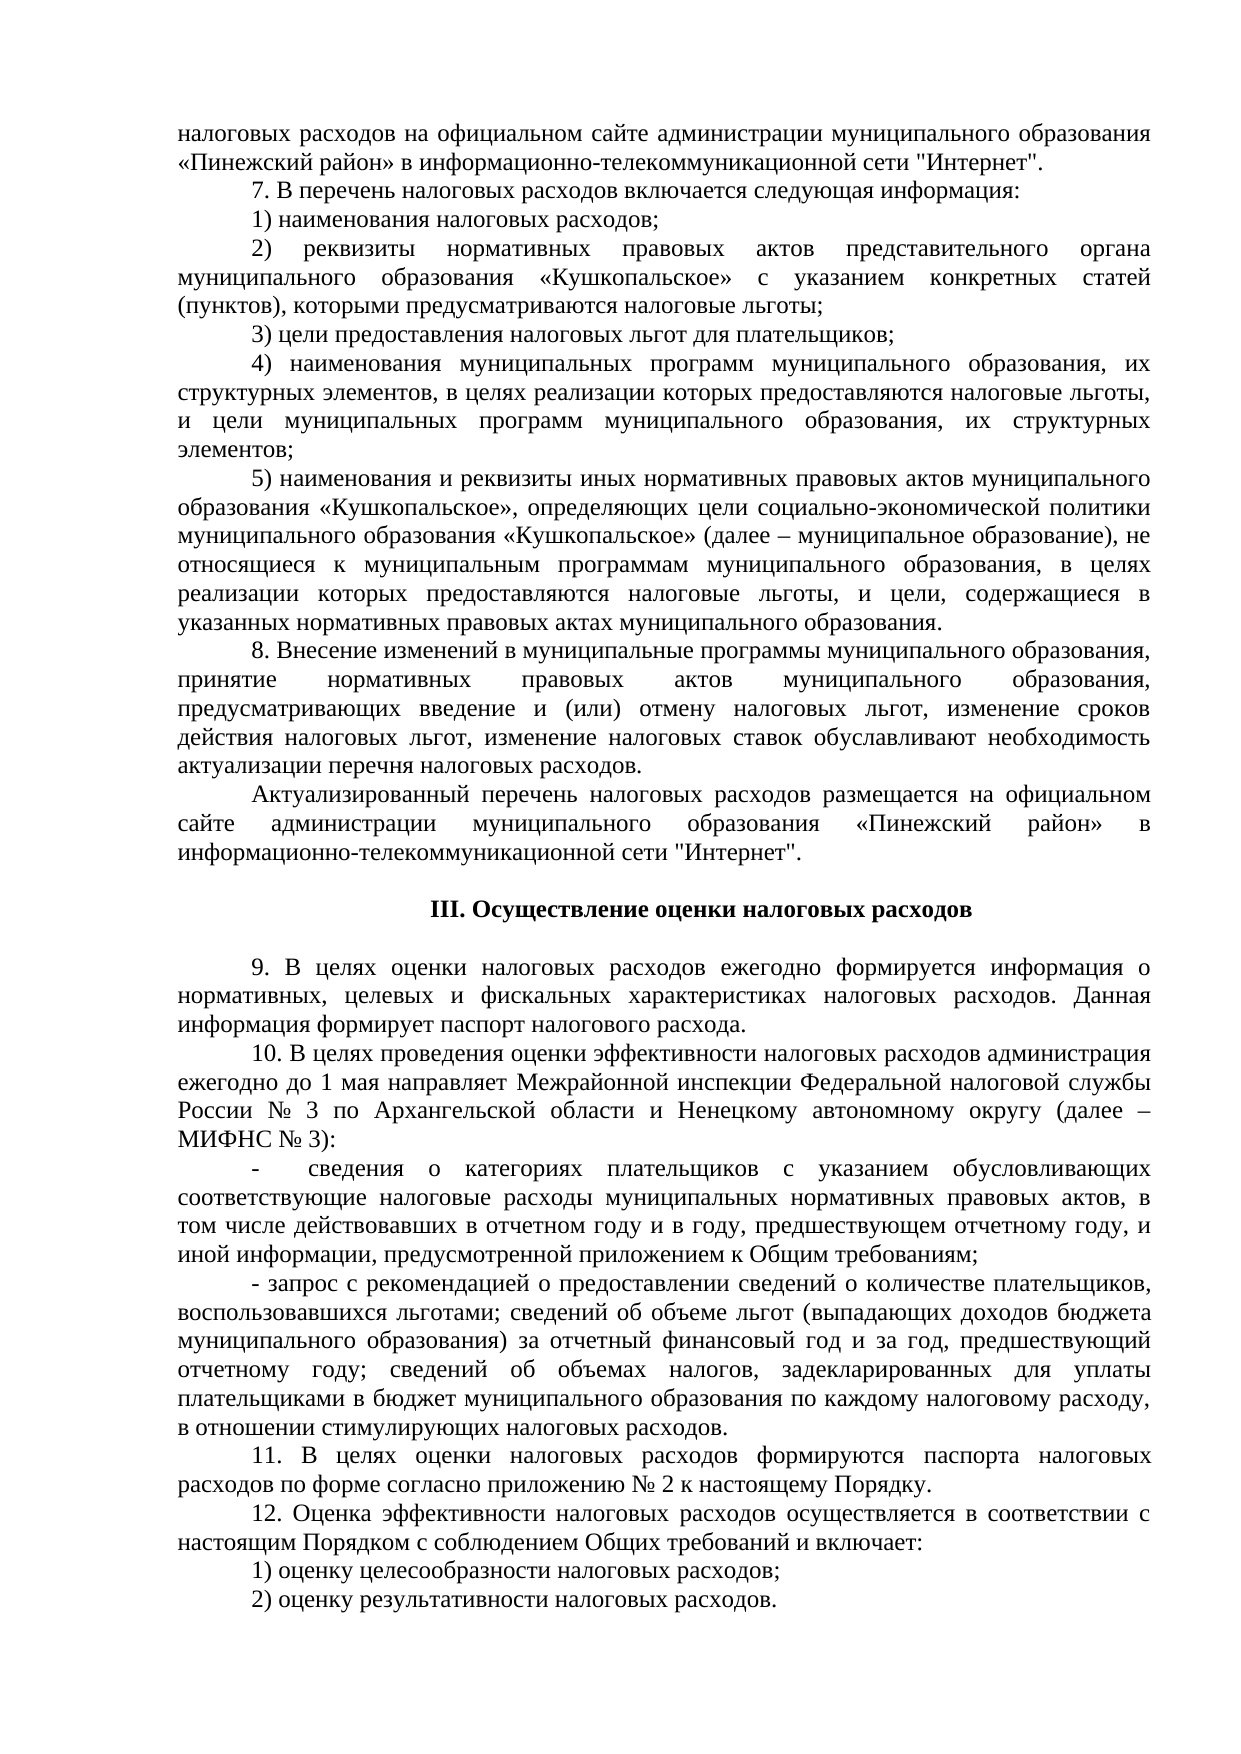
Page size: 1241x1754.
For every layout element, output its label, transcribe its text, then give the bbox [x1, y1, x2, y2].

text 5) наименования и реквизиты иных нормативных правовых актов муниципального образования «Кушкопальское», определяющих цели социально-экономической политики муниципального образования «Кушкопальское» (далее – муниципальное образование), не относящиеся к муниципальным программам муниципального образования, в целях реализации которых предоставляются налоговые льготы, и цели, содержащиеся в указанных нормативных правовых актах муниципального образования. [177, 463, 1152, 636]
text 1) наименования налоговых расходов; [177, 204, 1152, 233]
text 9. В целях оценки налоговых расходов ежегодно формируется информация о нормативных, целевых и фискальных характеристиках налоговых расходов. Данная информация формирует паспорт налогового расхода. [177, 952, 1152, 1038]
text 2) оценку результативности налоговых расходов. [177, 1584, 1152, 1613]
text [177, 118, 1152, 176]
text 2) реквизиты нормативных правовых актов представительного органа муниципального образования «Кушкопальское» с указанием конкретных статей (пунктов), которыми предусматриваются налоговые льготы; [177, 233, 1152, 319]
text 3) цели предоставления налоговых льгот для плательщиков; [177, 319, 1152, 348]
title III. Осуществление оценки налоговых расходов [177, 894, 1152, 923]
text 12. Оценка эффективности налоговых расходов осуществляется в соответствии с настоящим Порядком с соблюдением Общих требований и включает: [177, 1498, 1152, 1556]
text - сведения о категориях плательщиков с указанием обусловливающих соответствующие налоговые расходы муниципальных нормативных правовых актов, в том числе действовавших в отчетном году и в году, предшествующем отчетному году, и иной информации, предусмотренной приложением к Общим требованиям; [177, 1153, 1152, 1268]
text 7. В перечень налоговых расходов включается следующая информация: [177, 176, 1152, 204]
text 8. Внесение изменений в муниципальные программы муниципального образования, принятие нормативных правовых актов муниципального образования, предусматривающих введение и (или) отмену налоговых льгот, изменение сроков действия налоговых льгот, изменение налоговых ставок обуславливают необходимость актуализации перечня налоговых расходов. [177, 636, 1152, 779]
text 4) наименования муниципальных программ муниципального образования, их структурных элементов, в целях реализации которых предоставляются налоговые льготы, и цели муниципальных программ муниципального образования, их структурных элементов; [177, 348, 1152, 463]
text 10. В целях проведения оценки эффективности налоговых расходов администрация ежегодно до 1 мая направляет Межрайонной инспекции Федеральной налоговой службы России № 3 по Архангельской области и Ненецкому автономному округу (далее – МИФНС № 3): [177, 1038, 1152, 1153]
text Актуализированный перечень налоговых расходов размещается на официальном сайте администрации муниципального образования «Пинежский район» в информационно-телекоммуникационной сети "Интернет". [177, 779, 1152, 866]
text 11. В целях оценки налоговых расходов формируются паспорта налоговых расходов по форме согласно приложению № 2 к настоящему Порядку. [177, 1441, 1152, 1498]
text 1) оценку целесообразности налоговых расходов; [177, 1556, 1152, 1584]
text - запрос с рекомендацией о предоставлении сведений о количестве плательщиков, воспользовавшихся льготами; сведений об объеме льгот (выпадающих доходов бюджета муниципального образования) за отчетный финансовый год и за год, предшествующий отчетному году; сведений об объемах налогов, задекларированных для уплаты плательщиками в бюджет муниципального образования по каждому налоговому расходу, в отношении стимулирующих налоговых расходов. [177, 1268, 1152, 1441]
